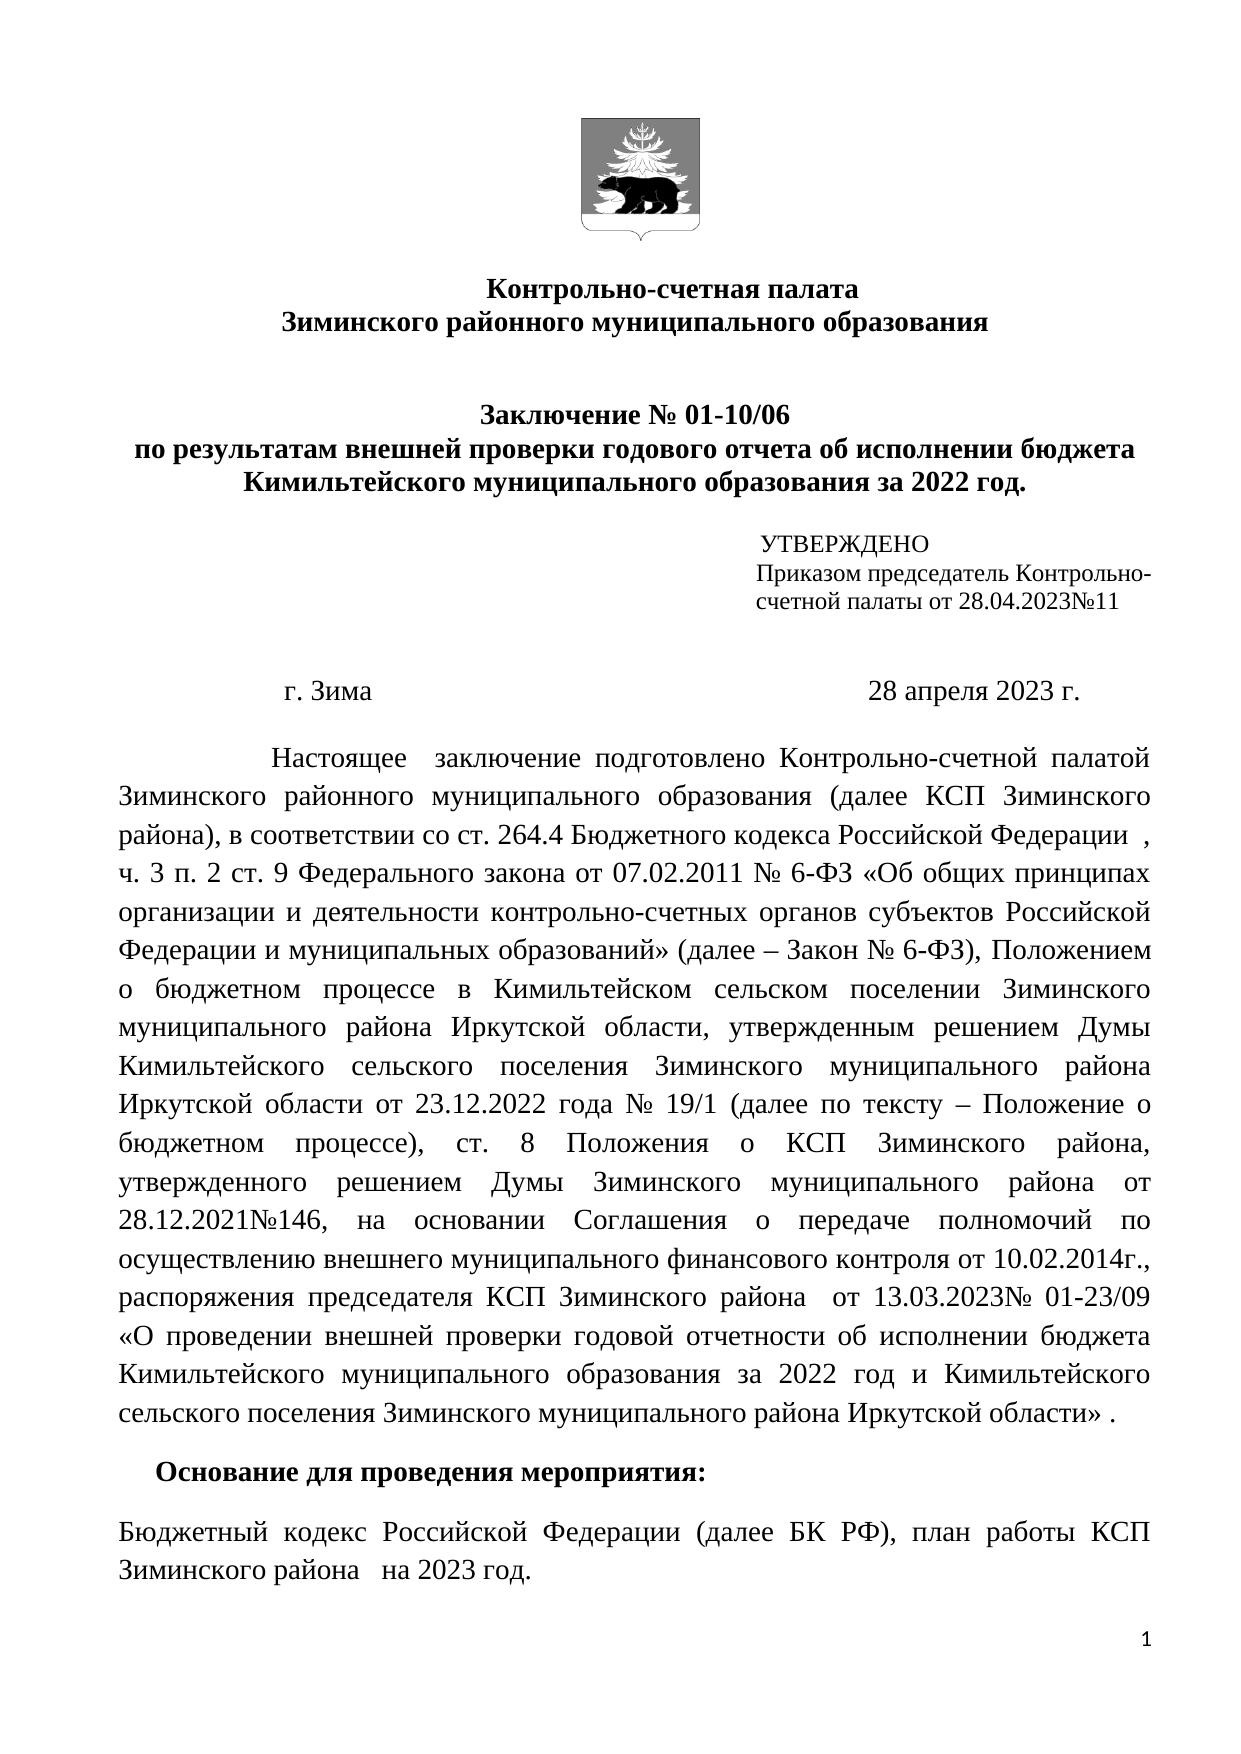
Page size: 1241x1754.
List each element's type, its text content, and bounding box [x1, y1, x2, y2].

text по результатам внешней проверки годового отчета об исполнении бюджета Кимильтейского муниципального образования за 2022 год. [118, 431, 1152, 498]
text счетной палаты от 28.04.2023№11 [118, 586, 1152, 615]
text г. Зима 28 апреля 2023 г. [118, 673, 1152, 706]
text Основание для проведения мероприятия: [118, 1454, 1152, 1488]
text Контрольно-счетная палата [118, 271, 1152, 304]
text УТВЕРЖДЕНО [118, 529, 1152, 558]
picture [581, 118, 700, 241]
text Заключение № 01-10/06 [118, 397, 1152, 431]
text Настоящее заключение подготовлено Контрольно-счетной палатой Зиминского районного муниципального образования (далее КСП Зиминского района), в соответствии со ст. 264.4 Бюджетного кодекса Российской Федерации , ч. 3 п. 2 ст. 9 Федерального закона от 07.02.2011 № 6-ФЗ «Об общих принципах организации и деятельности контрольно-счетных органов субъектов Российской Федерации и муниципальных образований» (далее – Закон № 6-ФЗ), Положением о бюджетном процессе в Кимильтейском сельском поселении Зиминского муниципального района Иркутской области, утвержденным решением Думы Кимильтейского сельского поселения Зиминского муниципального района Иркутской области от 23.12.2022 года № 19/1 (далее по тексту – Положение о бюджетном процессе), ст. 8 Положения о КСП Зиминского района, утвержденного решением Думы Зиминского муниципального района от 28.12.2021№146, на основании Соглашения о передаче полномочий по осуществлению внешнего муниципального финансового контроля от 10.02.2014г., распоряжения председателя КСП Зиминского района от 13.03.2023№ 01-23/09 «О проведении внешней проверки годовой отчетности об исполнении бюджета Кимильтейского муниципального образования за 2022 год и Кимильтейского сельского поселения Зиминского муниципального района Иркутской области» . [118, 740, 1152, 1428]
text Приказом председатель Контрольно- [118, 558, 1152, 586]
text Бюджетный кодекс Российской Федерации (далее БК РФ), план работы КСП Зиминского района на 2023 год. [118, 1514, 1152, 1586]
text Зиминского районного муниципального образования [118, 304, 1152, 338]
